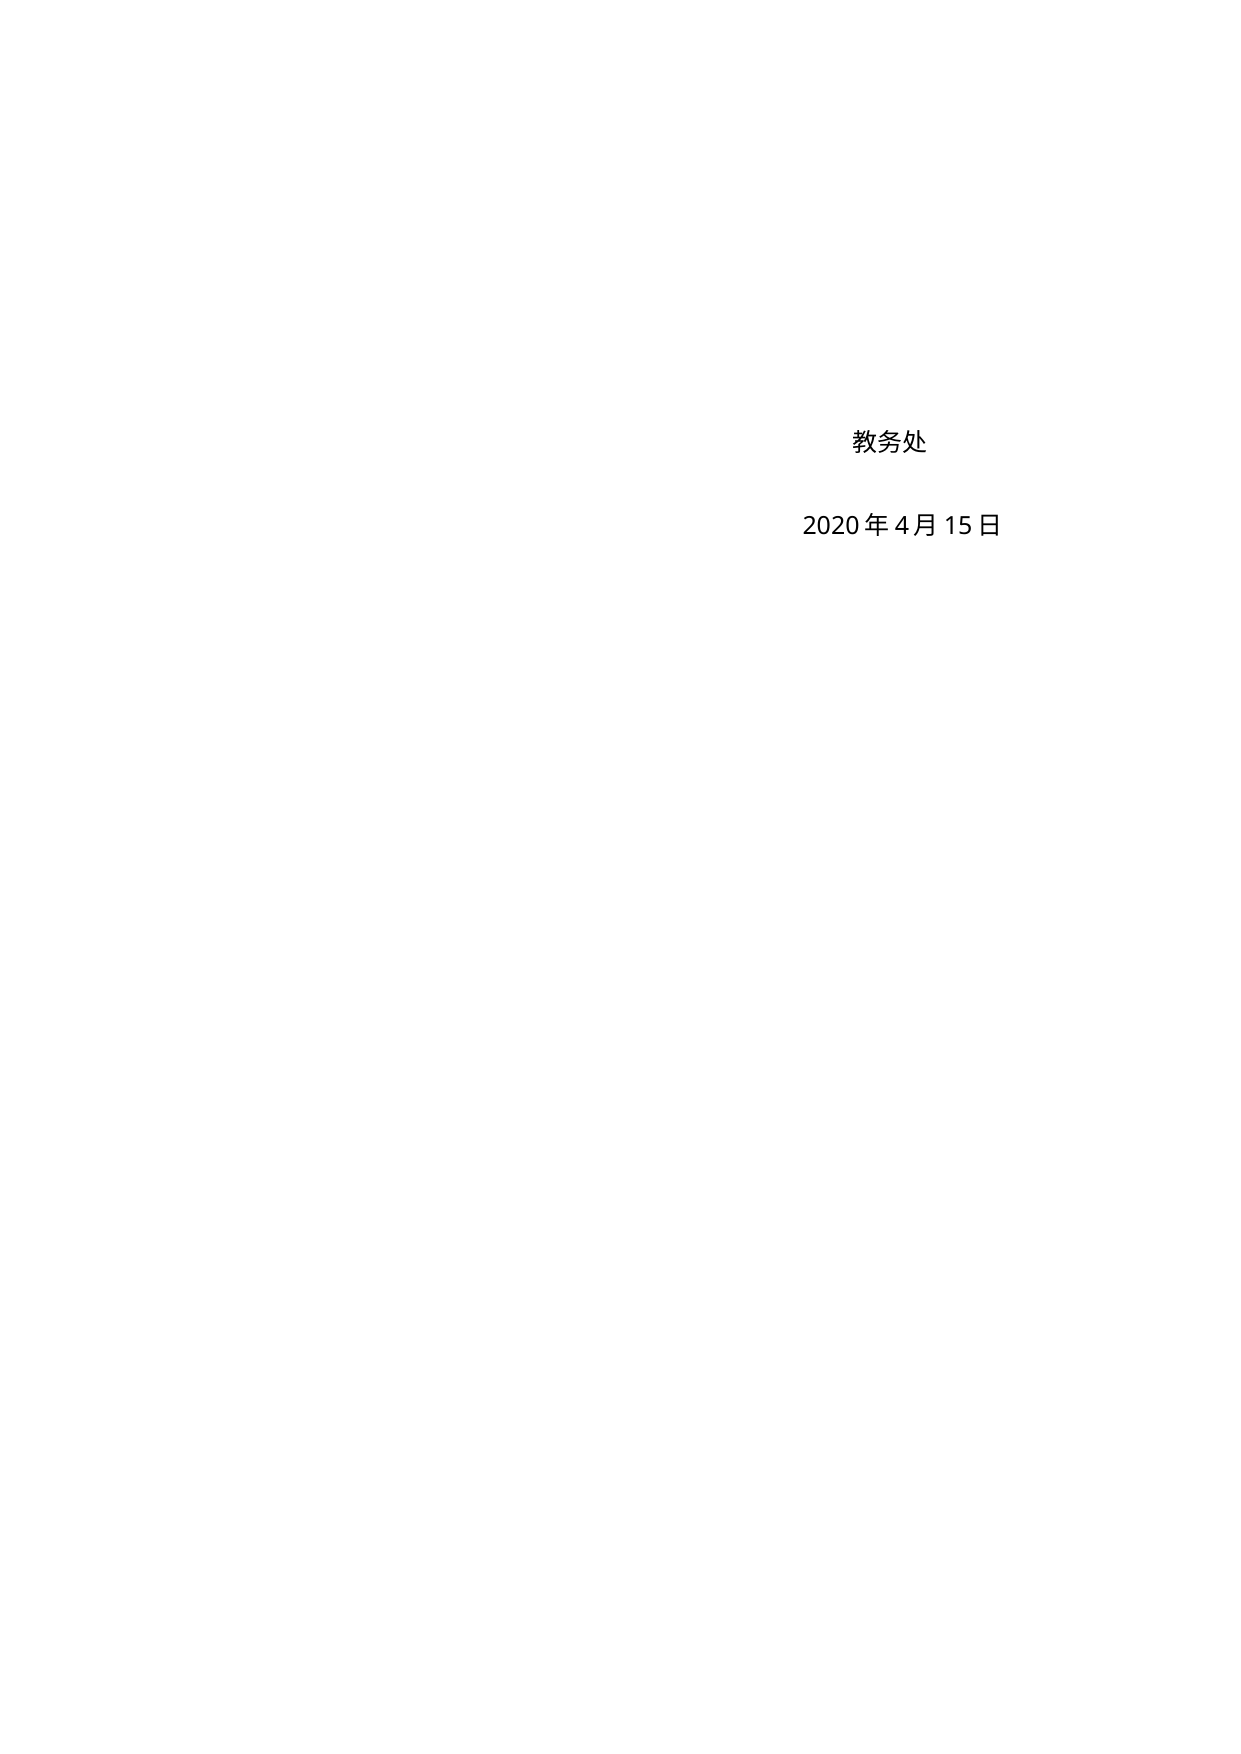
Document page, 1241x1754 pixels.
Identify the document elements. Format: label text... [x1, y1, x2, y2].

text 2020年4月15日 [202, 491, 1053, 556]
text 教务处 [202, 408, 1053, 473]
